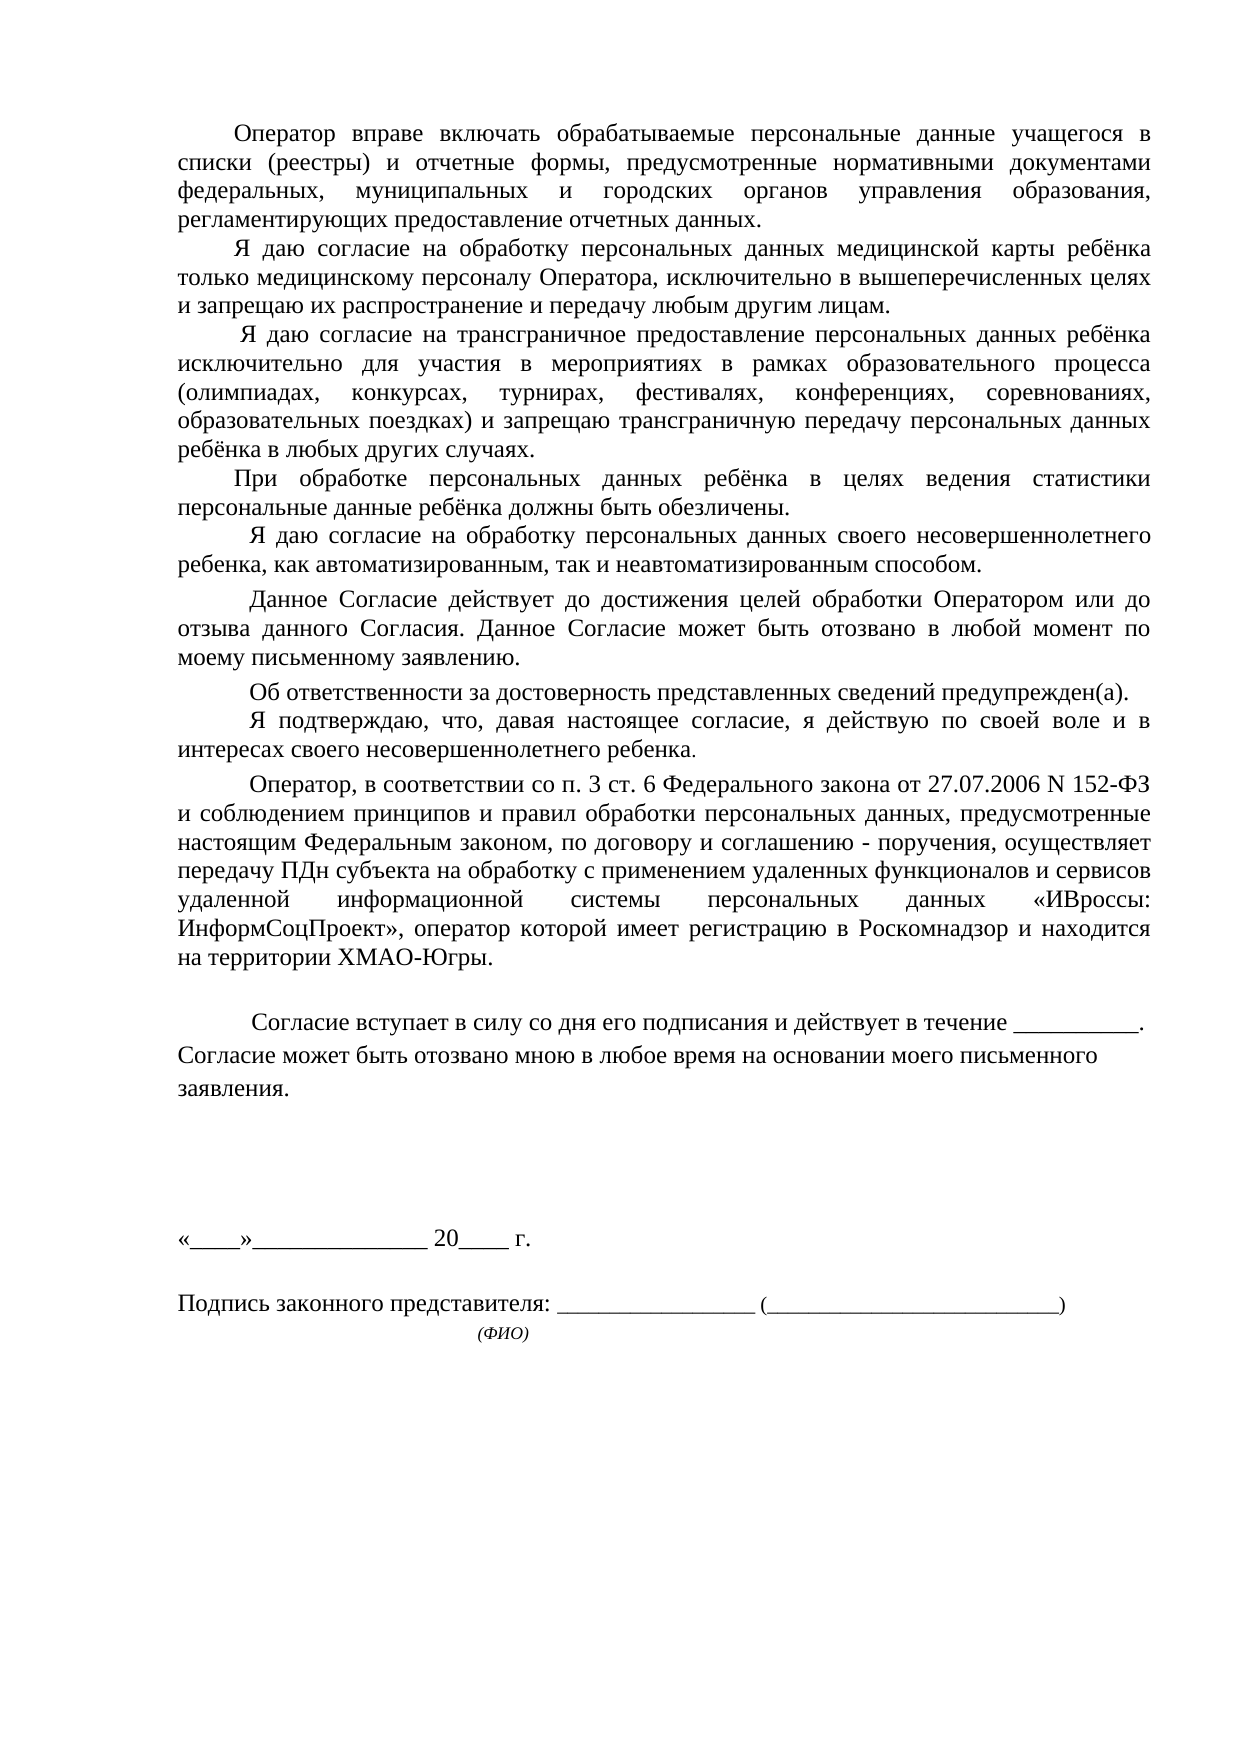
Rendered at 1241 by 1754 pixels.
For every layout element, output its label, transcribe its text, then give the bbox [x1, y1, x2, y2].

text (ФИО) [402, 1323, 1152, 1343]
text Согласие вступает в силу со дня его подписания и действует в течение __________. Согласие может быть отозвано мною в любое время на основании моего письменного заявления. [177, 1007, 1152, 1102]
text Подпись законного представителя: ___________________ (____________________________) [177, 1288, 1152, 1317]
text «____»______________ 20____ г. [177, 1223, 1152, 1251]
text Я даю согласие на обработку персональных данных медицинской карты ребёнка только медицинскому персоналу Оператора, исключительно в вышеперечисленных целях и запрещаю их распространение и передачу любым другим лицам. [177, 233, 1152, 319]
text Я даю согласие на обработку персональных данных своего несовершеннолетнего ребенка, как автоматизированным, так и неавтоматизированным способом. [177, 521, 1152, 578]
text Данное Согласие действует до достижения целей обработки Оператором или до отзыва данного Согласия. Данное Согласие может быть отозвано в любой момент по моему письменному заявлению. [177, 584, 1152, 671]
text Я подтверждаю, что, давая настоящее согласие, я действую по своей воле и в интересах своего несовершеннолетнего ребенка. [177, 706, 1152, 763]
text Оператор вправе включать обрабатываемые персональные данные учащегося в списки (реестры) и отчетные формы, предусмотренные нормативными документами федеральных, муниципальных и городских органов управления образования, регламентирующих предоставление отчетных данных. [177, 118, 1152, 233]
text Оператор, в соответствии со п. 3 ст. 6 Федерального закона от 27.07.2006 N 152-ФЗ и соблюдением принципов и правил обработки персональных данных, предусмотренные настоящим Федеральным законом, по договору и соглашению - поручения, осуществляет передачу ПДн субъекта на обработку с применением удаленных функционалов и сервисов удаленной информационной системы персональных данных «ИВроссы: ИнформСоцПроект», оператор которой имеет регистрацию в Роскомнадзор и находится на территории ХМАО-Югры. [177, 769, 1152, 971]
text Я даю согласие на трансграничное предоставление персональных данных ребёнка исключительно для участия в мероприятиях в рамках образовательного процесса (олимпиадах, конкурсах, турнирах, фестивалях, конференциях, соревнованиях, образовательных поездках) и запрещаю трансграничную передачу персональных данных ребёнка в любых других случаях. [177, 319, 1152, 463]
text Об ответственности за достоверность представленных сведений предупрежден(а). [177, 677, 1152, 706]
text При обработке персональных данных ребёнка в целях ведения статистики персональные данные ребёнка должны быть обезличены. [177, 463, 1152, 521]
